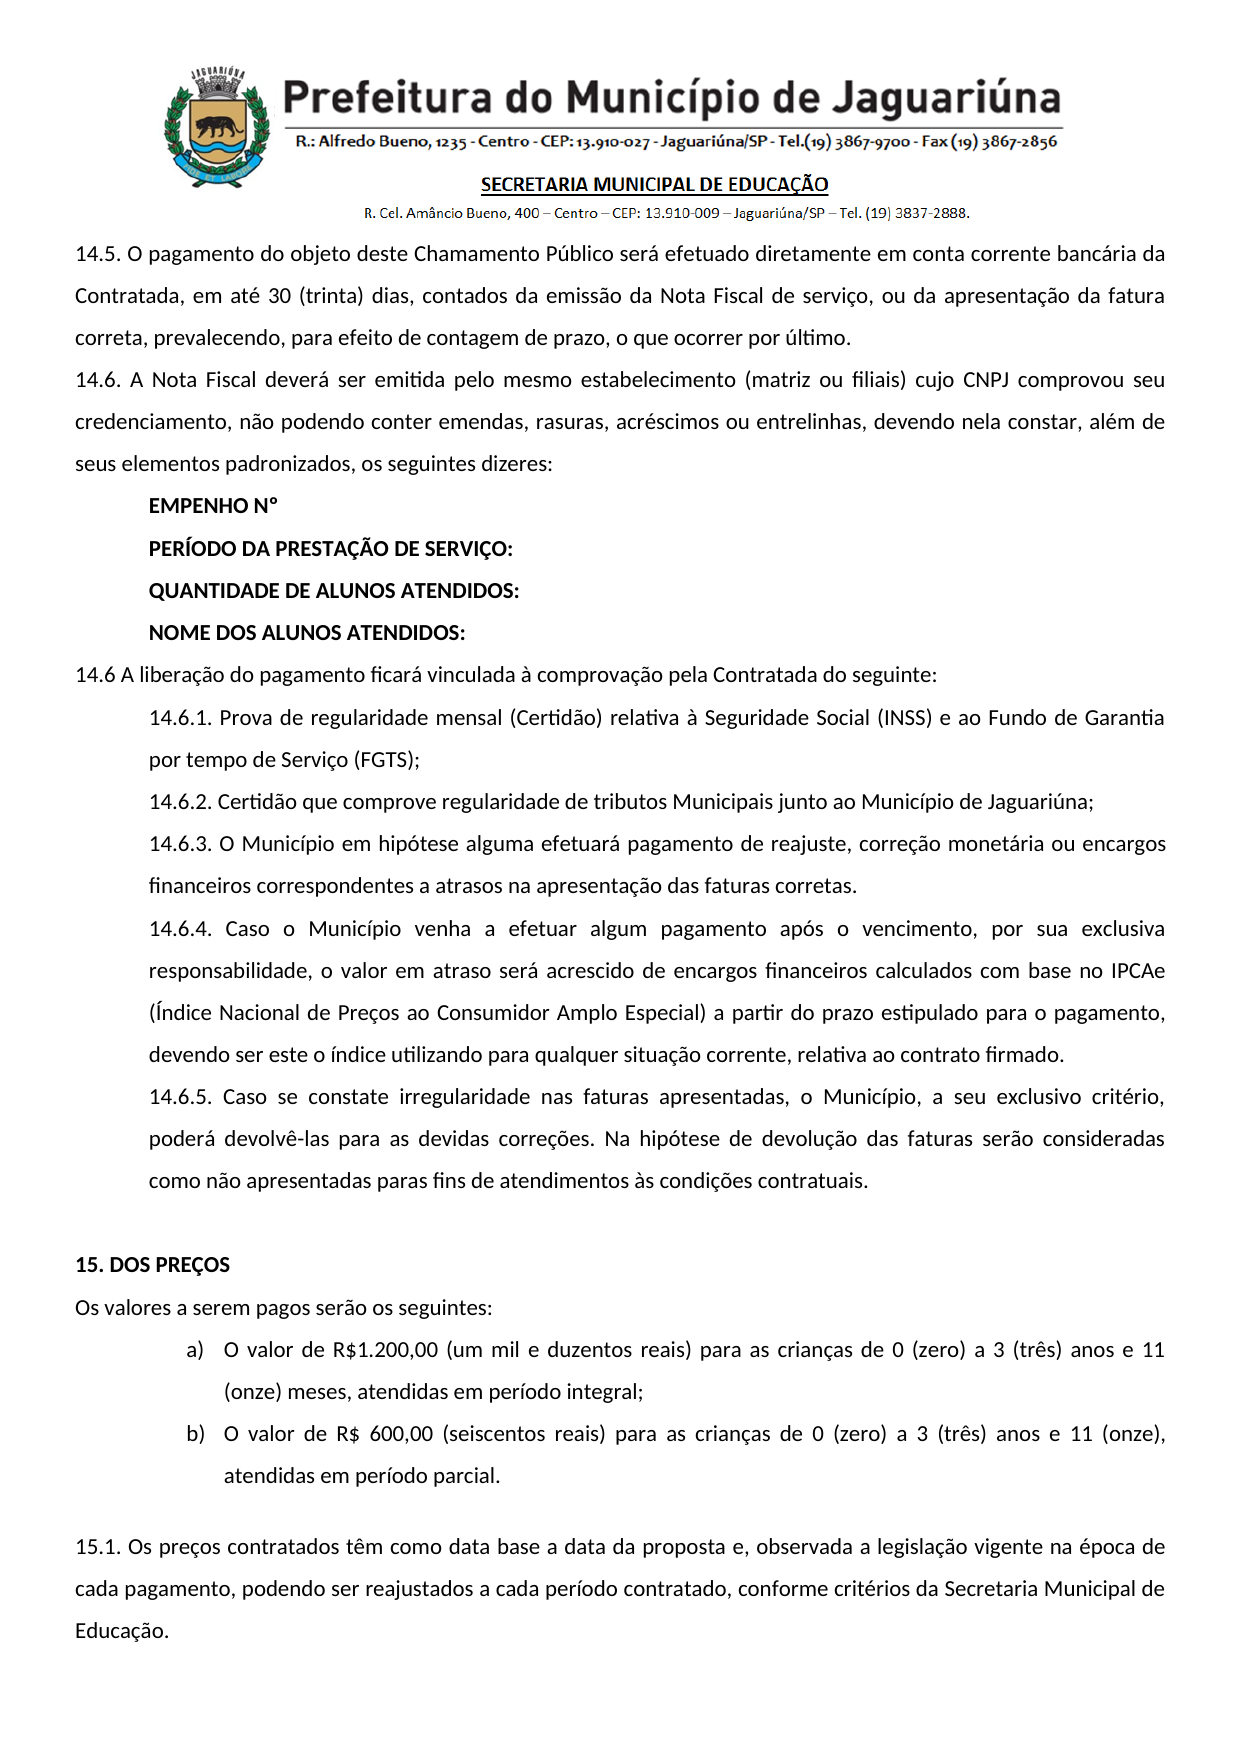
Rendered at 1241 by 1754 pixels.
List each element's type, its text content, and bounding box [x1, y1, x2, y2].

text 14.6 A liberação do pagamento ficará vinculada à comprovação pela Contratada do seguinte: [75, 661, 1168, 689]
text 14.6. A Nota Fiscal deverá ser emitida pelo mesmo estabelecimento (matriz ou filiais) cujo CNPJ comprovou seu credenciamento, não podendo conter emendas, rasuras, acréscimos ou entrelinhas, devendo nela constar, além de seus elementos padronizados, os seguintes dizeres: [75, 365, 1168, 477]
text NOME DOS ALUNOS ATENDIDOS: [149, 618, 1168, 646]
text 14.6.4. Caso o Município venha a efetuar algum pagamento após o vencimento, por sua exclusiva responsabilidade, o valor em atraso será acrescido de encargos financeiros calculados com base no IPCAe (Índice Nacional de Preços ao Consumidor Amplo Especial) a partir do prazo estipulado para o pagamento, devendo ser este o índice utilizando para qualquer situação corrente, relativa ao contrato firmado. [149, 914, 1168, 1068]
text QUANTIDADE DE ALUNOS ATENDIDOS: [149, 576, 1168, 604]
picture [151, 44, 1083, 238]
text PERÍODO DA PRESTAÇÃO DE SERVIÇO: [149, 534, 1168, 562]
text 14.6.2. Certidão que comprove regularidade de tributos Municipais junto ao Município de Jaguariúna; [149, 787, 1168, 815]
text 15. DOS PREÇOS [75, 1251, 1168, 1278]
text 14.5. O pagamento do objeto deste Chamamento Público será efetuado diretamente em conta corrente bancária da Contratada, em até 30 (trinta) dias, contados da emissão da Nota Fiscal de serviço, ou da apresentação da fatura correta, prevalecendo, para efeito de contagem de prazo, o que ocorrer por último. [75, 239, 1168, 351]
text 15.1. Os preços contratados têm como data base a data da proposta e, observada a legislação vigente na época de cada pagamento, podendo ser reajustados a cada período contratado, conforme critérios da Secretaria Municipal de Educação. [75, 1532, 1168, 1644]
text Os valores a serem pagos serão os seguintes: [75, 1293, 1168, 1321]
text 14.6.3. O Município em hipótese alguma efetuará pagamento de reajuste, correção monetária ou encargos financeiros correspondentes a atrasos na apresentação das faturas corretas. [149, 829, 1168, 899]
text EMPENHO Nº [149, 491, 1168, 519]
text 14.6.5. Caso se constate irregularidade nas faturas apresentadas, o Município, a seu exclusivo critério, poderá devolvê-las para as devidas correções. Na hipótese de devolução das faturas serão consideradas como não apresentadas paras fins de atendimentos às condições contratuais. [149, 1082, 1168, 1194]
list O valor de R$ 600,00 (seiscentos reais) para as crianças de 0 (zero) a 3 (três) anos e 11 (onze), atendidas em período parcial. [186, 1419, 1168, 1489]
text 14.6.1. Prova de regularidade mensal (Certidão) relativa à Seguridade Social (INSS) e ao Fundo de Garantia por tempo de Serviço (FGTS); [149, 703, 1168, 773]
list O valor de R$1.200,00 (um mil e duzentos reais) para as crianças de 0 (zero) a 3 (três) anos e 11 (onze) meses, atendidas em período integral; [186, 1335, 1168, 1405]
